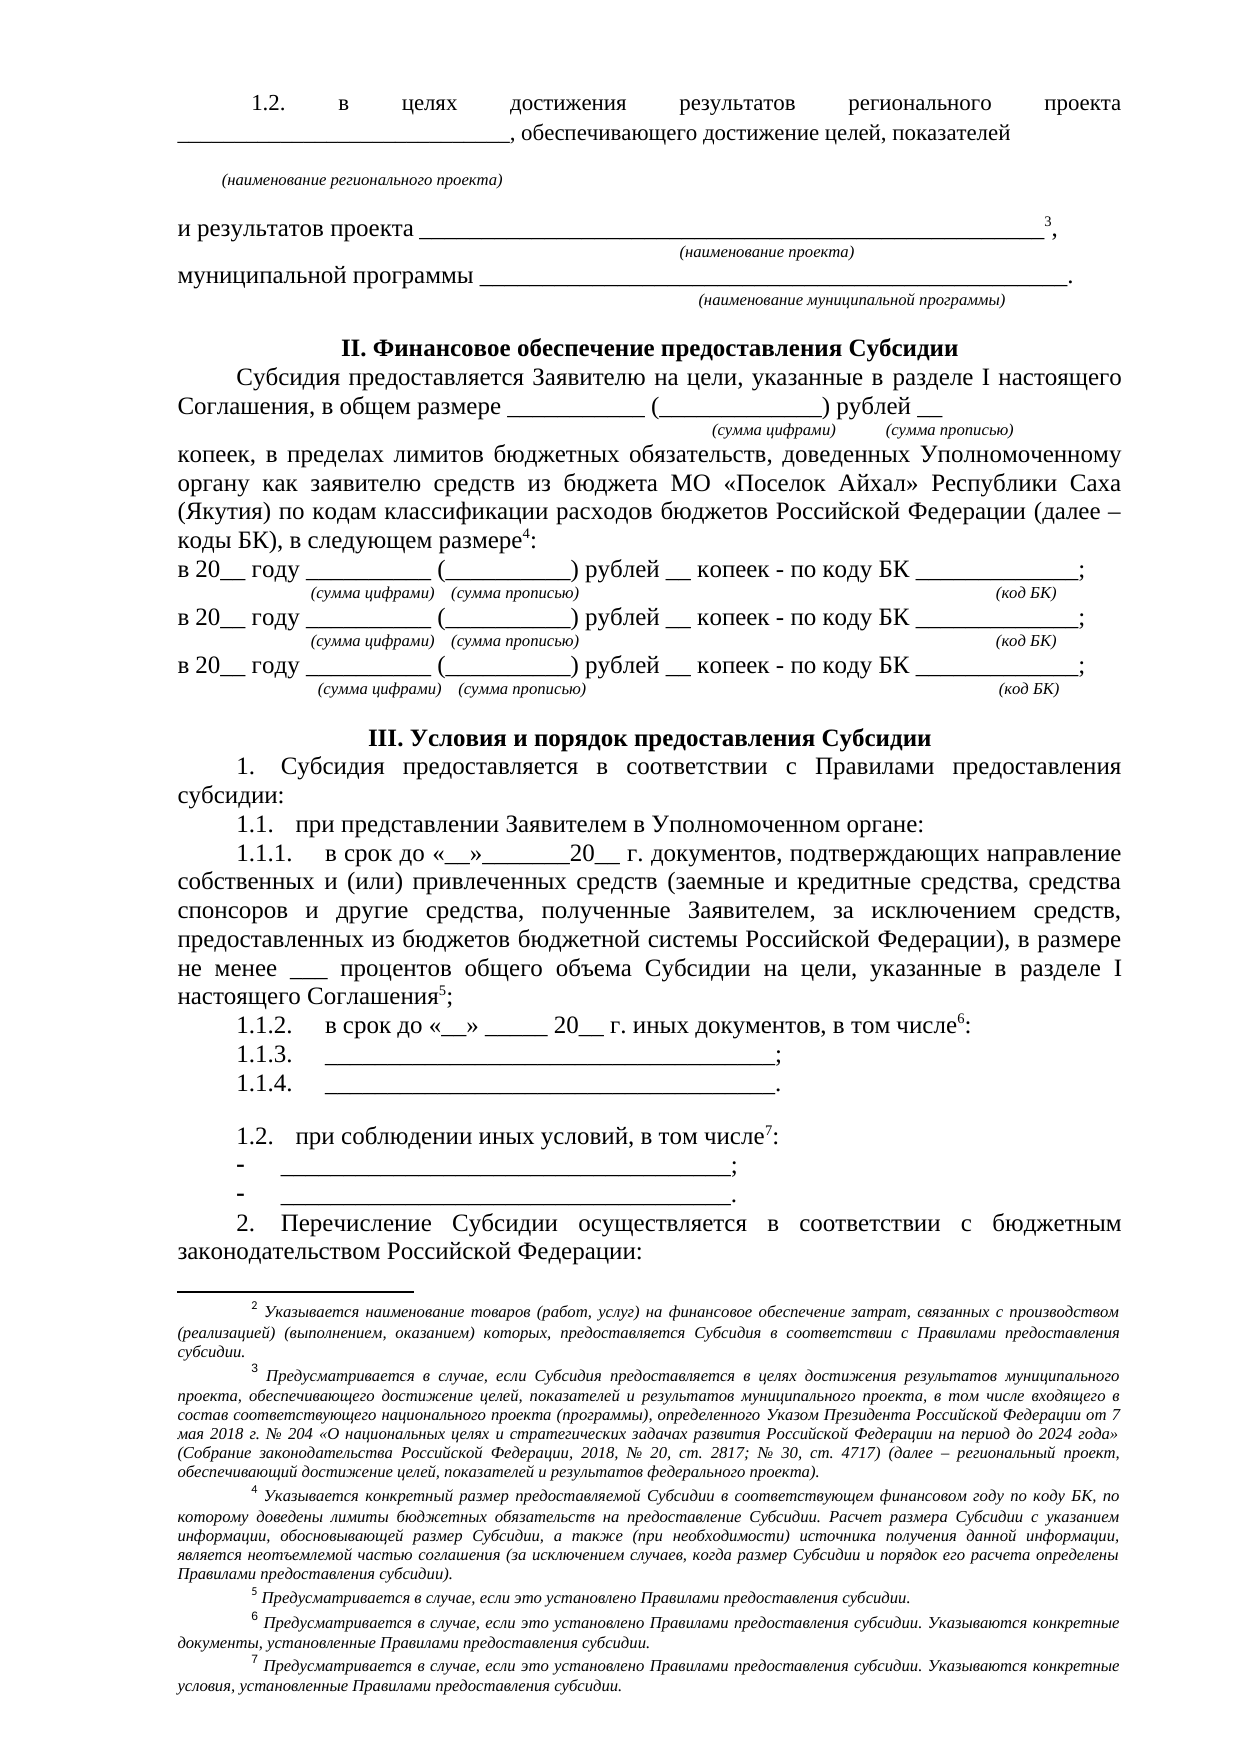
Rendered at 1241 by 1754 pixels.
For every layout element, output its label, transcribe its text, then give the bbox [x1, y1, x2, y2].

text II. Финансовое обеспечение предоставления Субсидии [177, 333, 1122, 362]
list Перечисление Субсидии осуществляется в соответствии с бюджетным законодательством Российской Федерации: [177, 1208, 1122, 1265]
list Субсидия предоставляется в соответствии с Правилами предоставления субсидии: [177, 751, 1122, 809]
text и результатов проекта __________________________________________________, [177, 213, 1122, 241]
list ____________________________________. [177, 1068, 1122, 1096]
list (наименование регионального проекта) [177, 170, 1122, 189]
text (сумма цифрами) (сумма прописью) (код БК) [177, 631, 1122, 650]
text в 20__ году __________ (__________) рублей __ копеек - по коду БК _____________; [177, 650, 1122, 678]
text (сумма цифрами) (сумма прописью) [177, 420, 1122, 439]
list ____________________________________; [177, 1150, 1122, 1179]
text (наименование муниципальной программы) [177, 289, 1122, 308]
text (наименование проекта) [177, 241, 1122, 261]
text (сумма цифрами) (сумма прописью) (код БК) [177, 583, 1122, 602]
list 1.2. в целях достижения результатов регионального проекта _____________________________, обеспечивающего достижение целей, показателей [177, 89, 1122, 145]
list ____________________________________; [177, 1039, 1122, 1068]
text муниципальной программы _______________________________________________. [177, 261, 1122, 289]
text (сумма цифрами) (сумма прописью) (код БК) [177, 678, 1122, 698]
text Субсидия предоставляется Заявителю на цели, указанные в разделе I настоящего Соглашения, в общем размере ___________ (_____________) рублей __ [177, 362, 1122, 420]
list при соблюдении иных условий, в том числе: [177, 1121, 1122, 1150]
list в срок до «__»_______20__ г. документов, подтверждающих направление собственных и (или) привлеченных средств (заемные и кредитные средства, средства спонсоров и другие средства, полученные Заявителем, за исключением средств, предоставленных из бюджетов бюджетной системы Российской Федерации), в размере не менее ___ процентов общего объема Субсидии на цели, указанные в разделе I настоящего Соглашения; [177, 838, 1122, 1010]
text копеек, в пределах лимитов бюджетных обязательств, доведенных Уполномоченному органу как заявителю средств из бюджета МО «Поселок Айхал» Республики Саха (Якутия) по кодам классификации расходов бюджетов Российской Федерации (далее – коды БК), в следующем размере: [177, 439, 1122, 554]
text III. Условия и порядок предоставления Субсидии [177, 723, 1122, 751]
text в 20__ году __________ (__________) рублей __ копеек - по коду БК _____________; [177, 602, 1122, 631]
list в срок до «__» _____ 20__ г. иных документов, в том числе: [177, 1010, 1122, 1039]
text в 20__ году __________ (__________) рублей __ копеек - по коду БК _____________; [177, 554, 1122, 583]
list при представлении Заявителем в Уполномоченном органе: [177, 809, 1122, 838]
list ____________________________________. [177, 1179, 1122, 1208]
